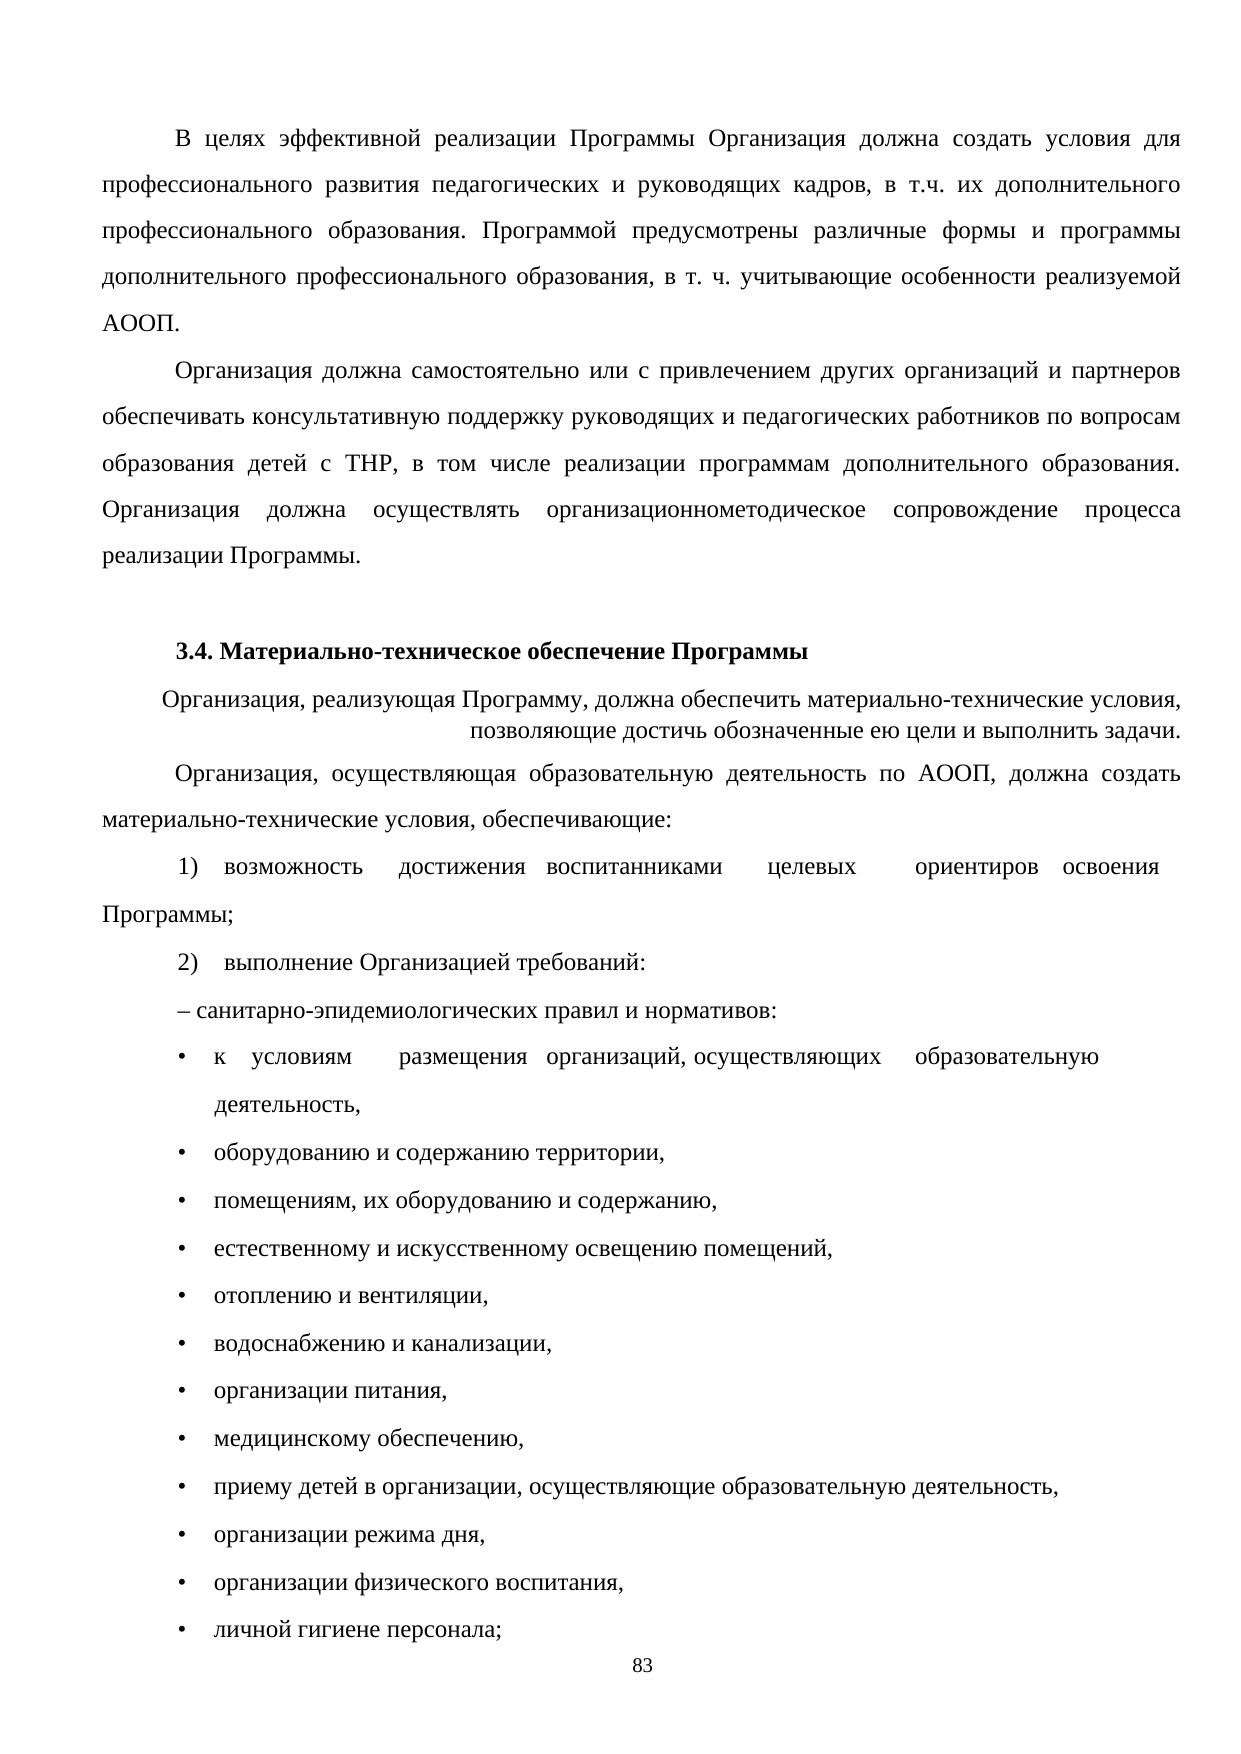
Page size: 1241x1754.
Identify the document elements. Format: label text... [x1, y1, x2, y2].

text Организация, осуществляющая образовательную деятельность по АООП, должна создать материально-технические условия, обеспечивающие: [102, 758, 1182, 833]
list медицинскому обеспечению, [177, 1423, 1182, 1452]
list естественному и искусственному освещению помещений, [177, 1233, 1182, 1261]
list организации питания, [177, 1376, 1182, 1404]
text Организация, реализующая Программу, должна обеспечить материально-технические условия, позволяющие достичь обозначенные ею цели и выполнить задачи. [103, 684, 1182, 743]
text деятельность, [102, 1089, 1182, 1118]
list организации физического воспитания, [177, 1567, 1182, 1595]
list возможность достижения воспитанниками целевых ориентиров освоения [177, 851, 1182, 880]
list выполнение Организацией требований: [177, 947, 1182, 976]
list личной гигиене персонала; [177, 1614, 1182, 1643]
list помещениям, их оборудованию и содержанию, [177, 1185, 1182, 1213]
subtitle 3.4. Материально-техническое обеспечение Программы [176, 636, 1182, 665]
list оборудованию и содержанию территории, [177, 1137, 1182, 1166]
text Организация должна самостоятельно или с привлечением других организаций и партнеров обеспечивать консультативную поддержку руководящих и педагогических работников по вопросам образования детей с ТНР, в том числе реализации программам дополнительного образования. Организация должна осуществлять организационнометодическое сопровождение процесса реализации Программы. [102, 355, 1182, 569]
list организации режима дня, [177, 1519, 1182, 1548]
text – санитарно-эпидемиологических правил и нормативов: [177, 995, 1182, 1024]
text В целях эффективной реализации Программы Организация должна создать условия для профессионального развития педагогических и руководящих кадров, в т.ч. их дополнительного профессионального образования. Программой предусмотрены различные формы и программы дополнительного профессионального образования, в т. ч. учитывающие особенности реализуемой АООП. [102, 123, 1182, 336]
text Программы; [102, 899, 1182, 928]
list отоплению и вентиляции, [177, 1280, 1182, 1309]
list водоснабжению и канализации, [177, 1328, 1182, 1357]
list к условиям размещения организаций, осуществляющих образовательную [177, 1041, 1182, 1070]
list приему детей в организации, осуществляющие образовательную деятельность, [177, 1471, 1182, 1500]
